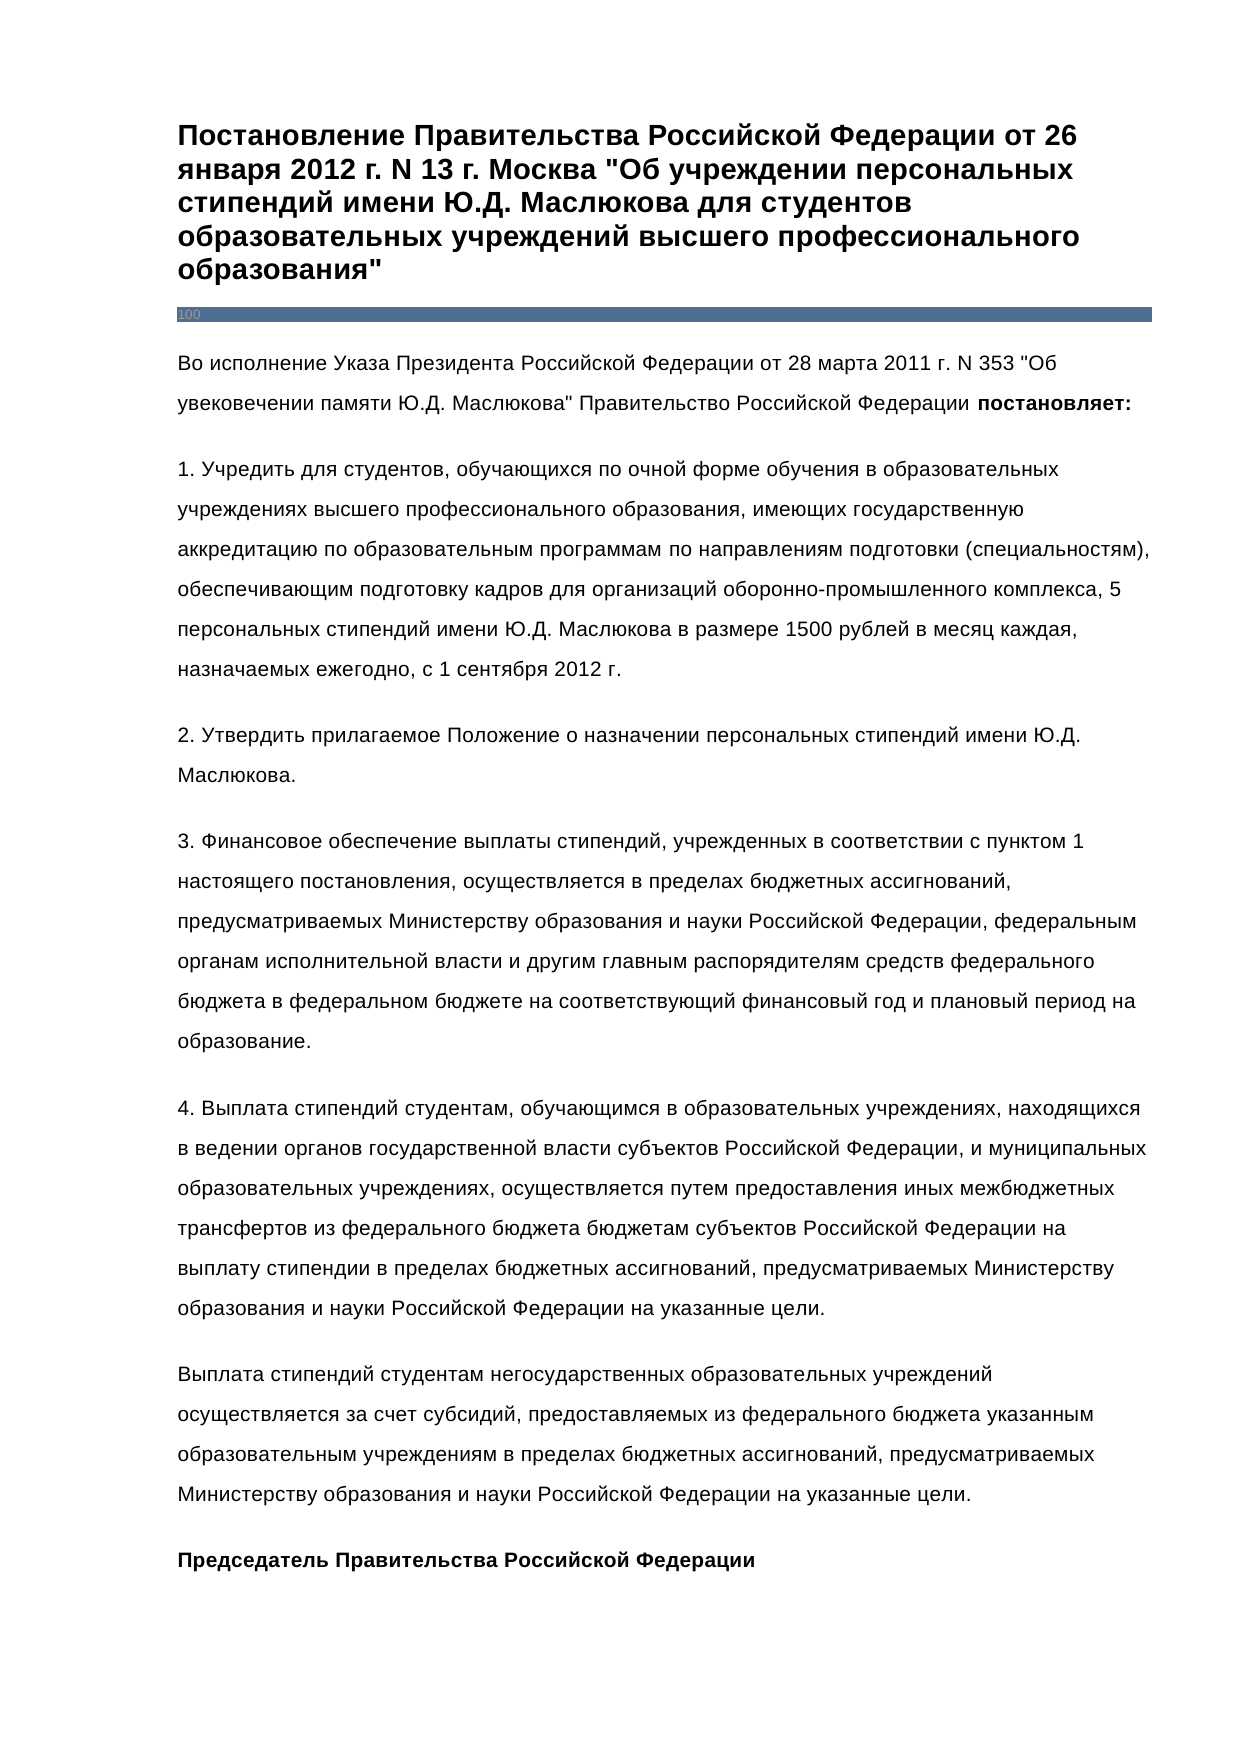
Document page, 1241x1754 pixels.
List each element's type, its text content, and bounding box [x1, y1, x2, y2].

text 2. Утвердить прилагаемое Положение о назначении персональных стипендий имени Ю.Д. Маслюкова. [177, 707, 1152, 787]
text 100 [177, 307, 1152, 322]
text 4. Выплата стипендий студентам, обучающимся в образовательных учреждениях, находящихся в ведении органов государственной власти субъектов Российской Федерации, и муниципальных образовательных учреждениях, осуществляется путем предоставления иных межбюджетных трансфертов из федерального бюджета бюджетам субъектов Российской Федерации на выплату стипендии в пределах бюджетных ассигнований, предусматриваемых Министерству образования и науки Российской Федерации на указанные цели. [177, 1079, 1152, 1319]
text Председатель Правительства Российской Федерации [177, 1531, 1152, 1571]
text Выплата стипендий студентам негосударственных образовательных учреждений осуществляется за счет субсидий, предоставляемых из федерального бюджета указанным образовательным учреждениям в пределах бюджетных ассигнований, предусматриваемых Министерству образования и науки Российской Федерации на указанные цели. [177, 1345, 1152, 1505]
text 1. Учредить для студентов, обучающихся по очной форме обучения в образовательных учреждениях высшего профессионального образования, имеющих государственную аккредитацию по образовательным программам по направлениям подготовки (специальностям), обеспечивающим подготовку кадров для организаций оборонно-промышленного комплекса, 5 персональных стипендий имени Ю.Д. Маслюкова в размере 1500 рублей в месяц каждая, назначаемых ежегодно, с 1 сентября 2012 г. [177, 441, 1152, 681]
text Постановление Правительства Российской Федерации от 26 января 2012 г. N 13 г. Москва "Об учреждении персональных стипендий имени Ю.Д. Маслюкова для студентов образовательных учреждений высшего профессионального образования" [177, 118, 1152, 286]
text 3. Финансовое обеспечение выплаты стипендий, учрежденных в соответствии с пунктом 1 настоящего постановления, осуществляется в пределах бюджетных ассигнований, предусматриваемых Министерству образования и науки Российской Федерации, федеральным органам исполнительной власти и другим главным распорядителям средств федерального бюджета в федеральном бюджете на соответствующий финансовый год и плановый период на образование. [177, 813, 1152, 1053]
text Во исполнение Указа Президента Российской Федерации от 28 марта 2011 г. N 353 "Об увековечении памяти Ю.Д. Маслюкова" Правительство Российской Федерации постановляет: [177, 335, 1152, 415]
